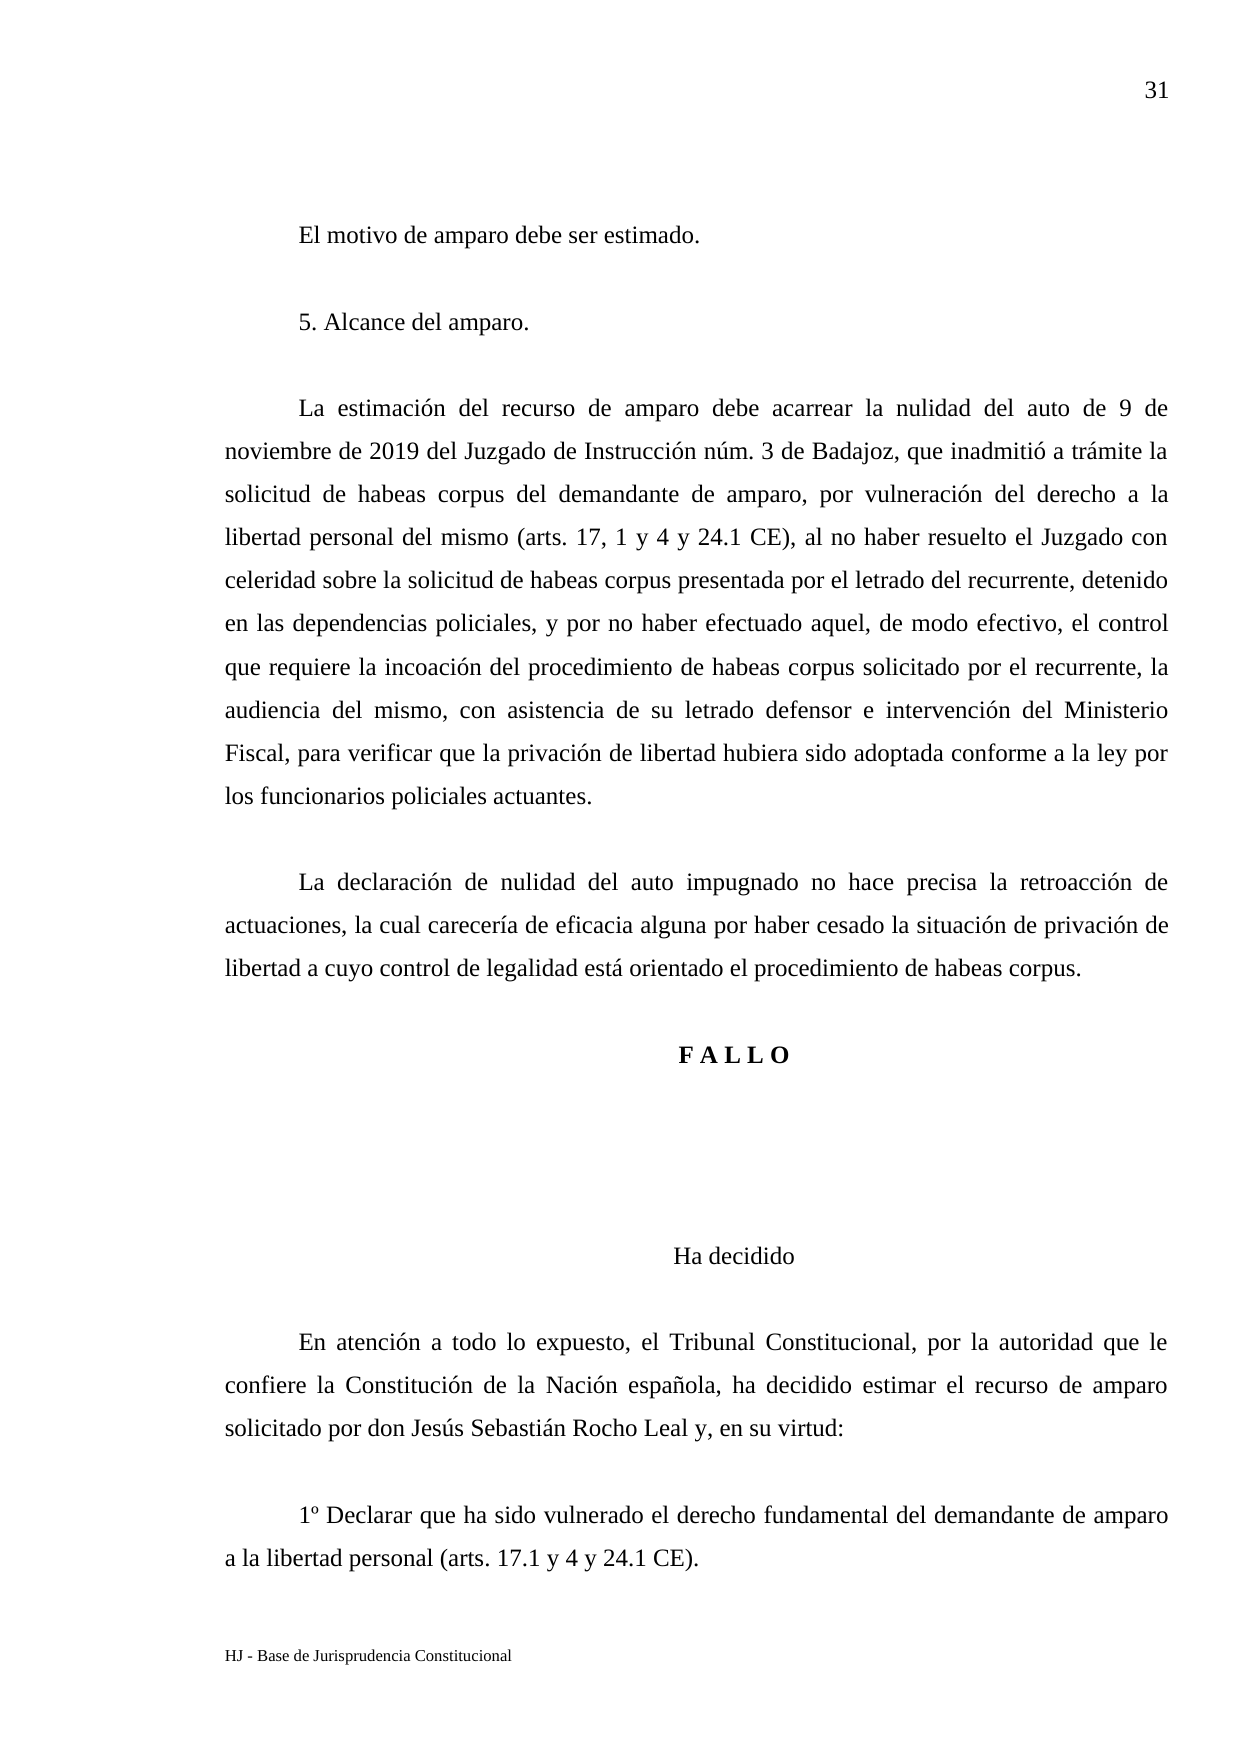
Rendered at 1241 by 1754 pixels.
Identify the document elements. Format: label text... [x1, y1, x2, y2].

text La estimación del recurso de amparo debe acarrear la nulidad del auto de 9 de noviembre de 2019 del Juzgado de Instrucción núm. 3 de Badajoz, que inadmitió a trámite la solicitud de habeas corpus del demandante de amparo, por vulneración del derecho a la libertad personal del mismo (arts. 17, 1 y 4 y 24.1 CE), al no haber resuelto el Juzgado con celeridad sobre la solicitud de habeas corpus presentada por el letrado del recurrente, detenido en las dependencias policiales, y por no haber efectuado aquel, de modo efectivo, el control que requiere la incoación del procedimiento de habeas corpus solicitado por el recurrente, la audiencia del mismo, con asistencia de su letrado defensor e intervención del Ministerio Fiscal, para verificar que la privación de libertad hubiera sido adoptada conforme a la ley por los funcionarios policiales actuantes. [224, 393, 1169, 810]
text 5. Alcance del amparo. [224, 307, 1169, 335]
text En atención a todo lo expuesto, el Tribunal Constitucional, por la autoridad que le confiere la Constitución de la Nación española, ha decidido estimar el recurso de amparo solicitado por don Jesús Sebastián Rocho Leal y, en su virtud: [224, 1327, 1169, 1442]
text La declaración de nulidad del auto impugnado no hace precisa la retroacción de actuaciones, la cual carecería de eficacia alguna por haber cesado la situación de privación de libertad a cuyo control de legalidad está orientado el procedimiento de habeas corpus. [224, 867, 1169, 982]
subtitle F A L L O [224, 1040, 1169, 1068]
text El motivo de amparo debe ser estimado. [224, 220, 1169, 249]
text 1º Declarar que ha sido vulnerado el derecho fundamental del demandante de amparo a la libertad personal (arts. 17.1 y 4 y 24.1 CE). [224, 1500, 1169, 1572]
text Ha decidido [224, 1241, 1169, 1270]
